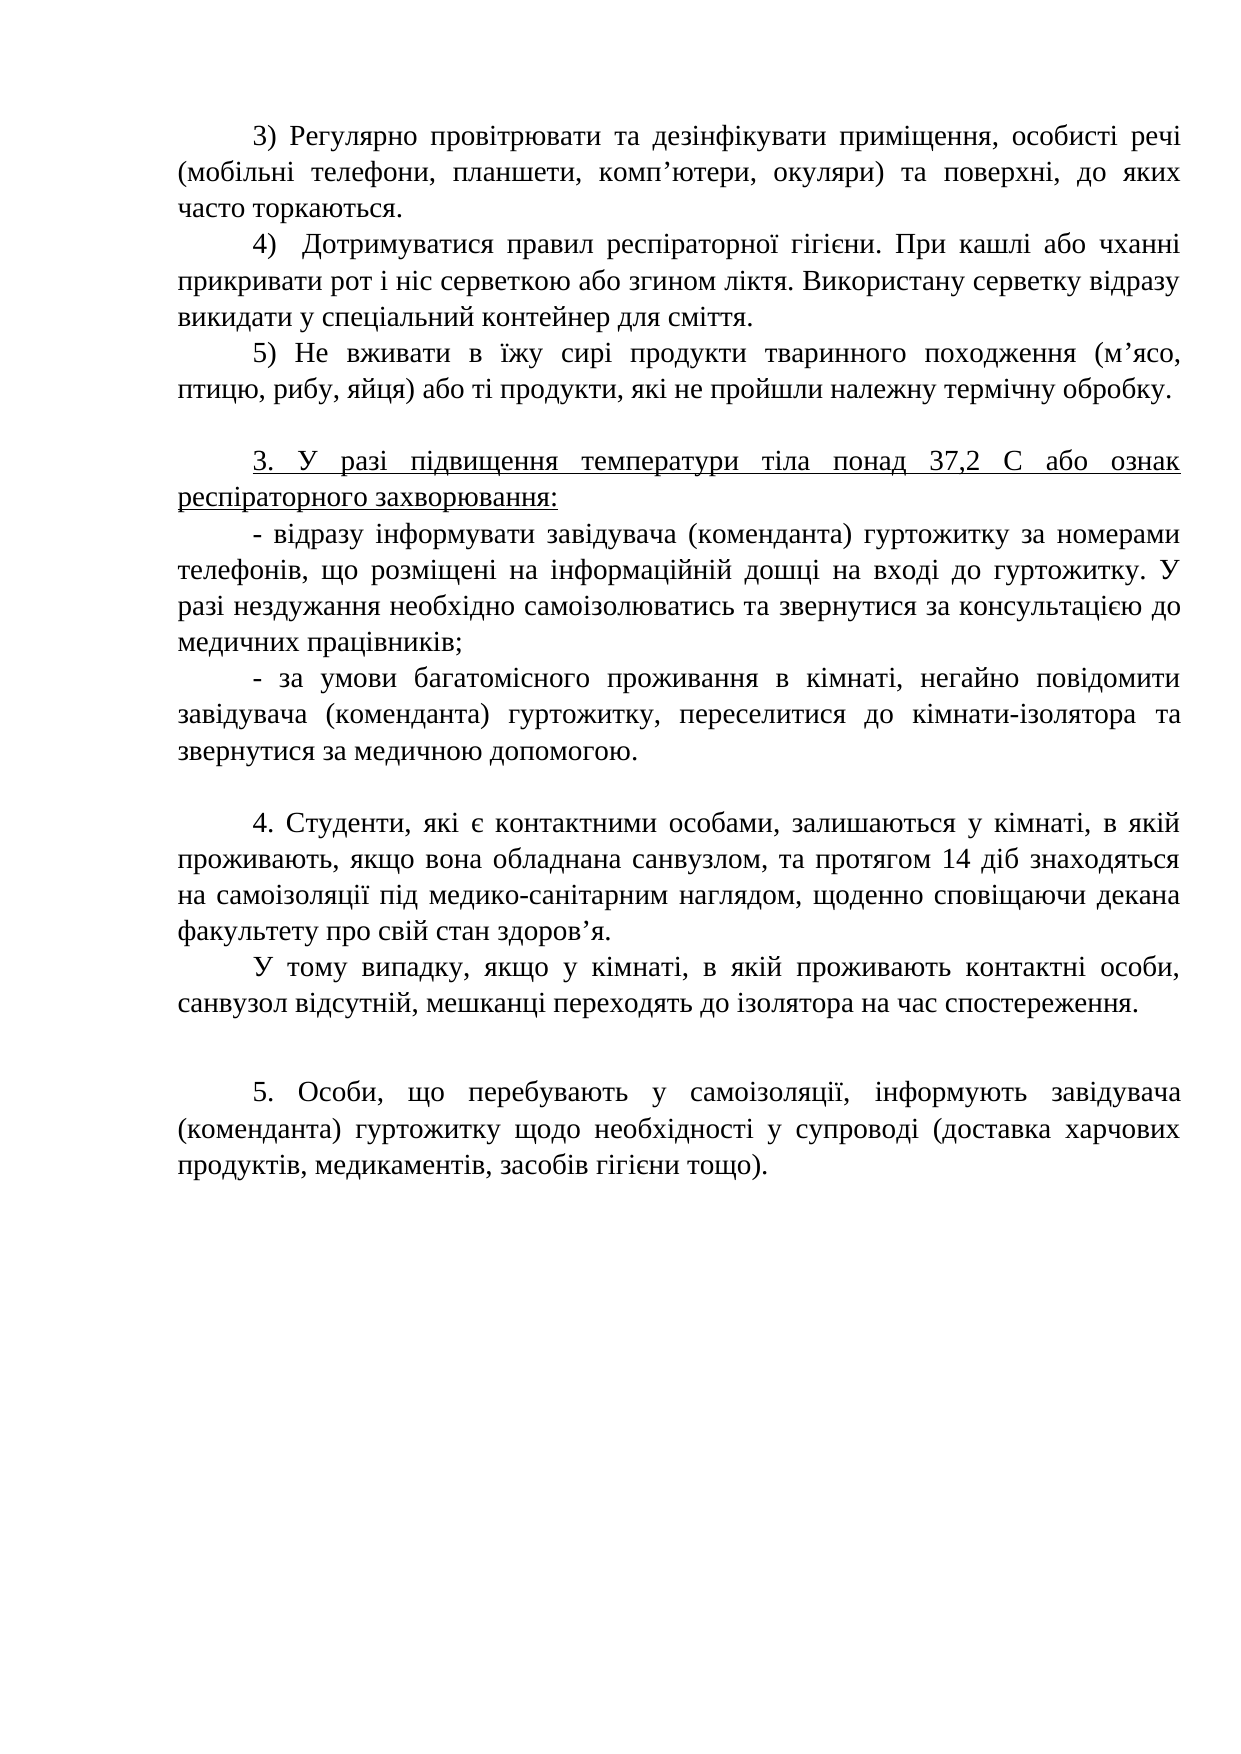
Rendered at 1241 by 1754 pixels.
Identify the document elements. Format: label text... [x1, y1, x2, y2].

text 3. У разі підвищення температури тіла понад 37,2 С або ознак респіраторного захворювання: [177, 443, 1181, 513]
text 4. Студенти, які є контактними особами, залишаються у кімнаті, в якій проживають, якщо вона обладнана санвузлом, та протягом 14 діб знаходяться на самоізоляції під медико-санітарним наглядом, щоденно сповіщаючи декана факультету про свій стан здоров’я. [177, 805, 1181, 947]
text - відразу інформувати завідувача (коменданта) гуртожитку за номерами телефонів, що розміщені на інформаційній дошці на вході до гуртожитку. У разі нездужання необхідно самоізолюватись та звернутися за консультацією до медичних працівників; [177, 516, 1181, 658]
text - за умови багатомісного проживання в кімнаті, негайно повідомити завідувача (коменданта) гуртожитку, переселитися до кімнати-ізолятора та звернутися за медичною допомогою. [177, 660, 1181, 766]
text 4) Дотримуватися правил респіраторної гігієни. При кашлі або чханні прикривати рот і ніс серветкою або згином ліктя. Використану серветку відразу викидати у спеціальний контейнер для сміття. [177, 227, 1181, 332]
text 3) Регулярно провітрювати та дезінфікувати приміщення, особисті речі (мобільні телефони, планшети, комп’ютери, окуляри) та поверхні, до яких часто торкаються. [177, 118, 1181, 224]
text 5) Не вживати в їжу сирі продукти тваринного походження (м’ясо, птицю, рибу, яйця) або ті продукти, які не пройшли належну термічну обробку. [177, 335, 1181, 405]
text У тому випадку, якщо у кімнаті, в якій проживають контактні особи, санвузол відсутній, мешканці переходять до ізолятора на час спостереження. [177, 949, 1181, 1019]
text 5. Особи, що перебувають у самоізоляції, інформують завідувача (коменданта) гуртожитку щодо необхідності у супроводі (доставка харчових продуктів, медикаментів, засобів гігієни тощо). [177, 1074, 1181, 1180]
